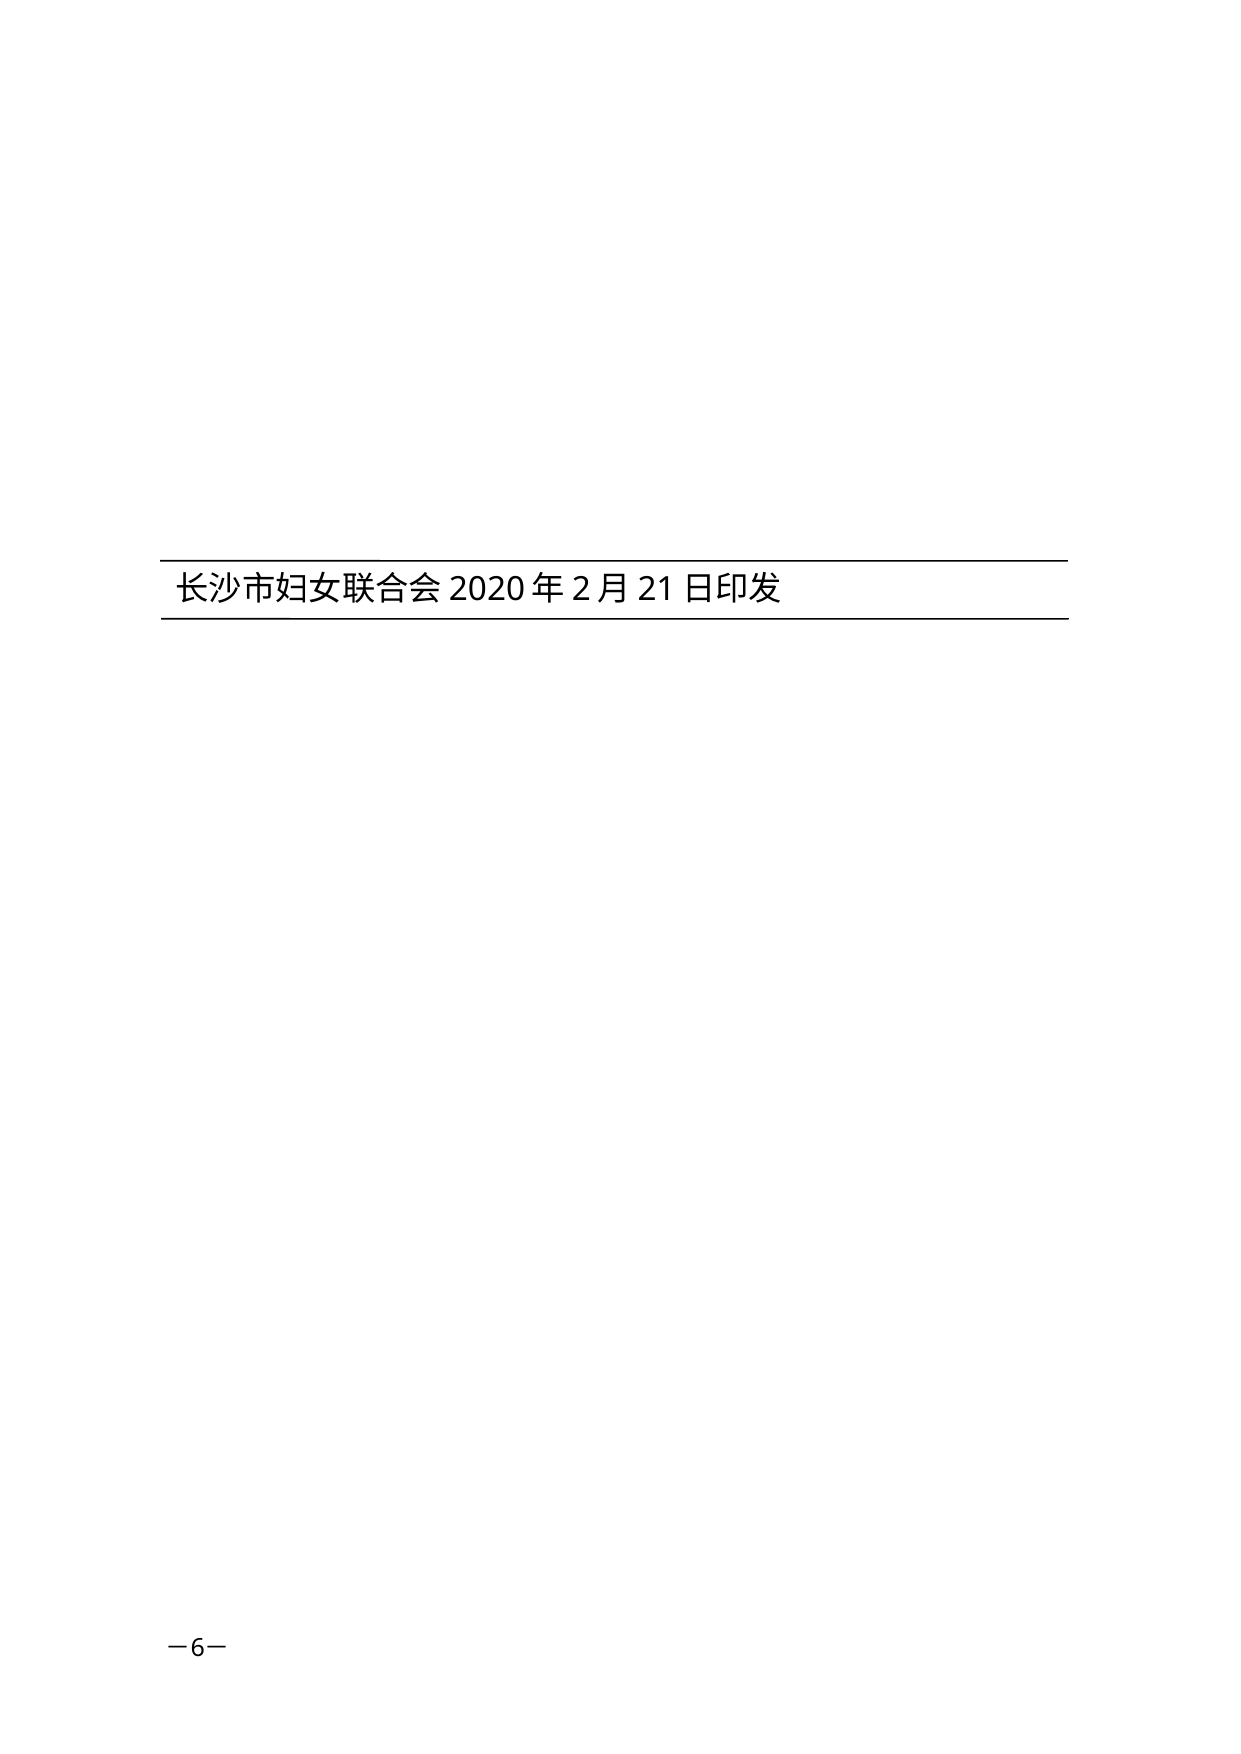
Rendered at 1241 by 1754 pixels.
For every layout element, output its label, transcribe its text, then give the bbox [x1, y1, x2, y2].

text 长沙市妇女联合会2020年2月21日印发 [165, 554, 1112, 619]
